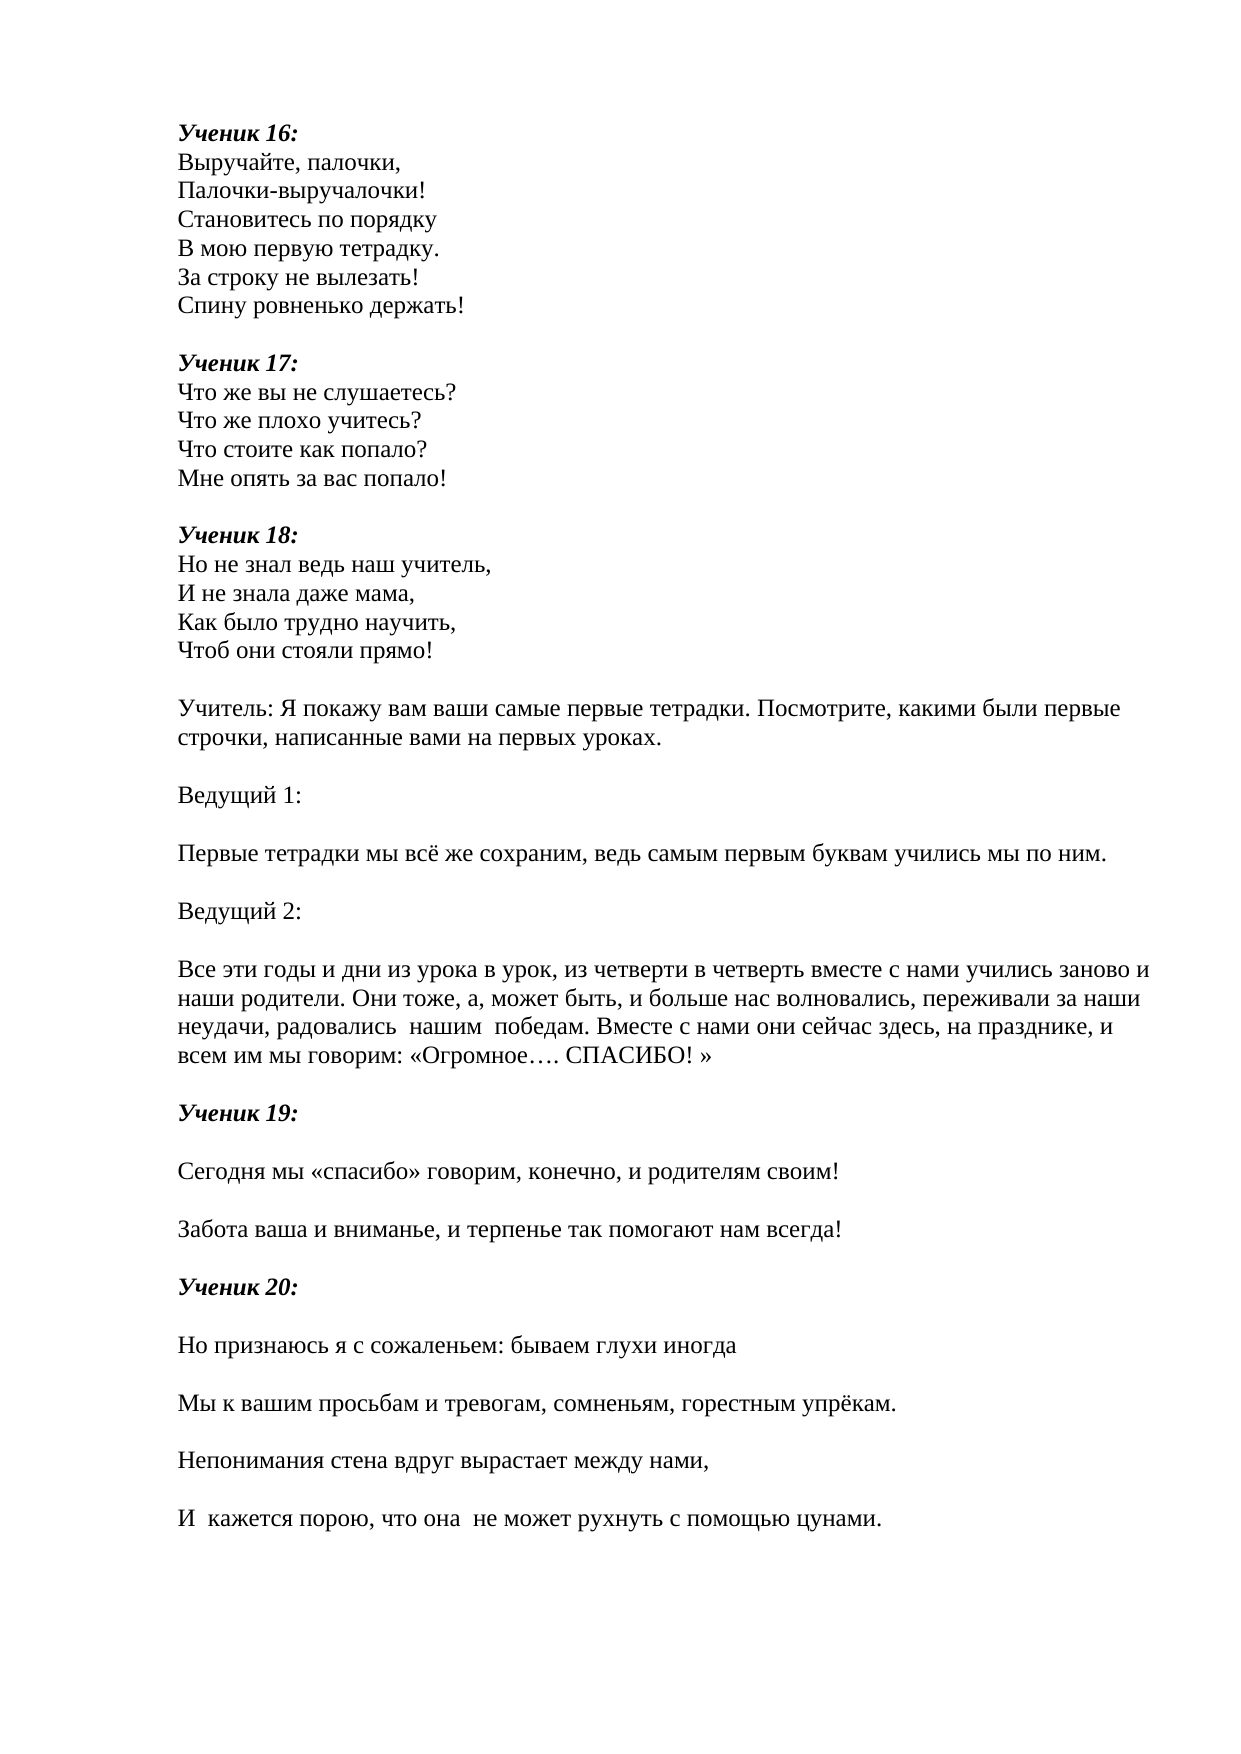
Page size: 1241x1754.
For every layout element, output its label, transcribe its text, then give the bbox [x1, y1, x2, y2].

text Непонимания стена вдруг вырастает между нами, [177, 1446, 1152, 1474]
text Ученик 19: [177, 1098, 1152, 1127]
text Ведущий 2: [177, 896, 1152, 925]
text Но признаюсь я с сожаленьем: бываем глухи иногда [177, 1330, 1152, 1358]
text Учитель: Я покажу вам ваши самые первые тетрадки. Посмотрите, какими были первые строчки, написанные вами на первых уроках. [177, 693, 1152, 751]
text Все эти годы и дни из урока в урок, из четверти в четверть вместе с нами учились заново и наши родители. Они тоже, а, может быть, и больше нас волновались, переживали за наши неудачи, радовались нашим победам. Вместе с нами они сейчас здесь, на празднике, и всем им мы говорим: «Огромное…. СПАСИБО! » [177, 954, 1152, 1069]
text Первые тетрадки мы всё же сохраним, ведь самым первым буквам учились мы по ним. [177, 838, 1152, 867]
text Забота ваша и вниманье, и терпенье так помогают нам всегда! [177, 1214, 1152, 1243]
text Ведущий 1: [177, 780, 1152, 809]
text Сегодня мы «спасибо» говорим, конечно, и родителям своим! [177, 1156, 1152, 1185]
text Мы к вашим просьбам и тревогам, сомненьям, горестным упрёкам. [177, 1388, 1152, 1416]
text Ученик 16: Выручайте, палочки, Палочки-выручалочки! Становитесь по порядку В мою первую тетрадку. За строку не вылезать! Спину ровненько держать! Ученик 17: Что же вы не слушаетесь? Что же плохо учитесь? Что стоите как попало? Мне опять за вас попало! Ученик 18: Но не знал ведь наш учитель, И не знала даже мама, Как было трудно научить, Чтоб они стояли прямо! [177, 118, 1152, 664]
text Ученик 20: [177, 1272, 1152, 1301]
text И кажется порою, что она не может рухнуть с помощью цунами. [177, 1503, 1152, 1532]
